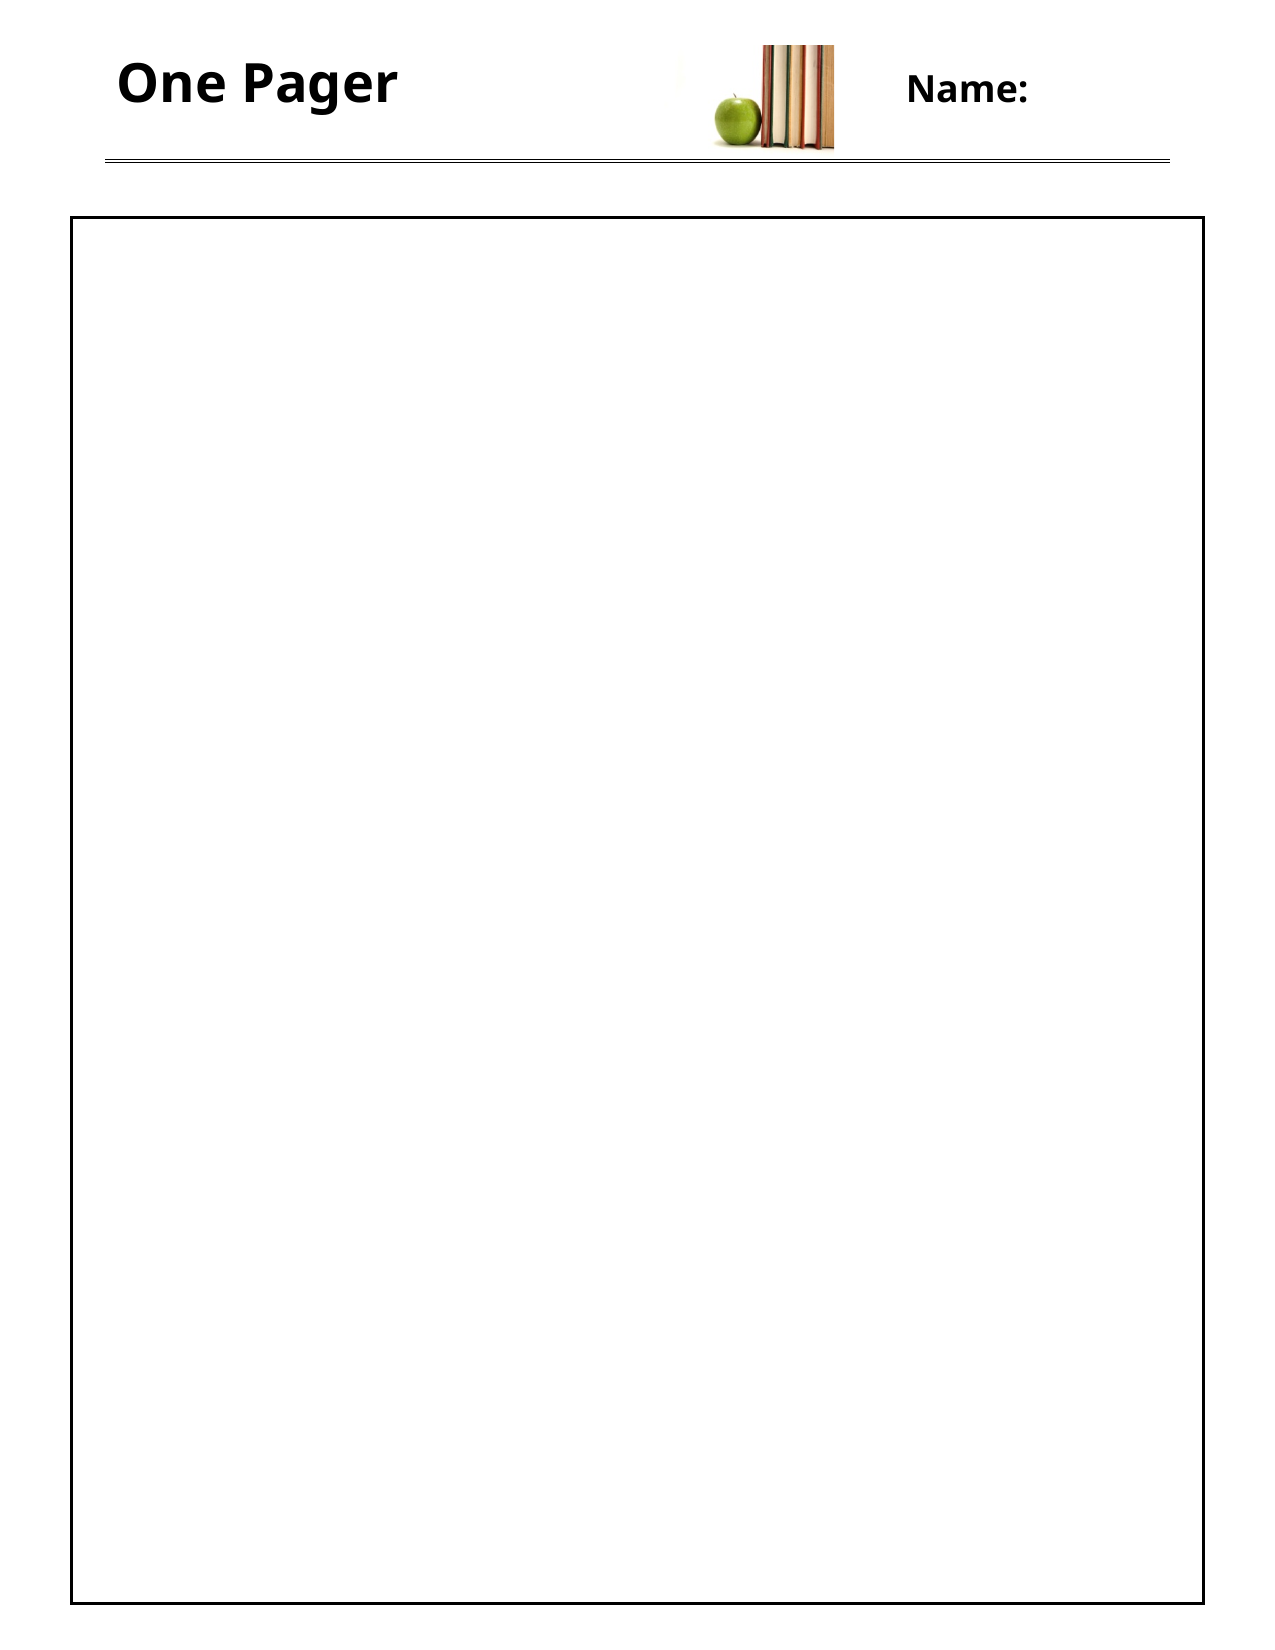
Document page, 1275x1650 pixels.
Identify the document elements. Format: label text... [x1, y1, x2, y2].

picture [664, 45, 835, 159]
table_header One Pager Name: [835, 45, 1170, 158]
table_header [73, 219, 1202, 1602]
table_header One Pager Name: [105, 45, 664, 158]
